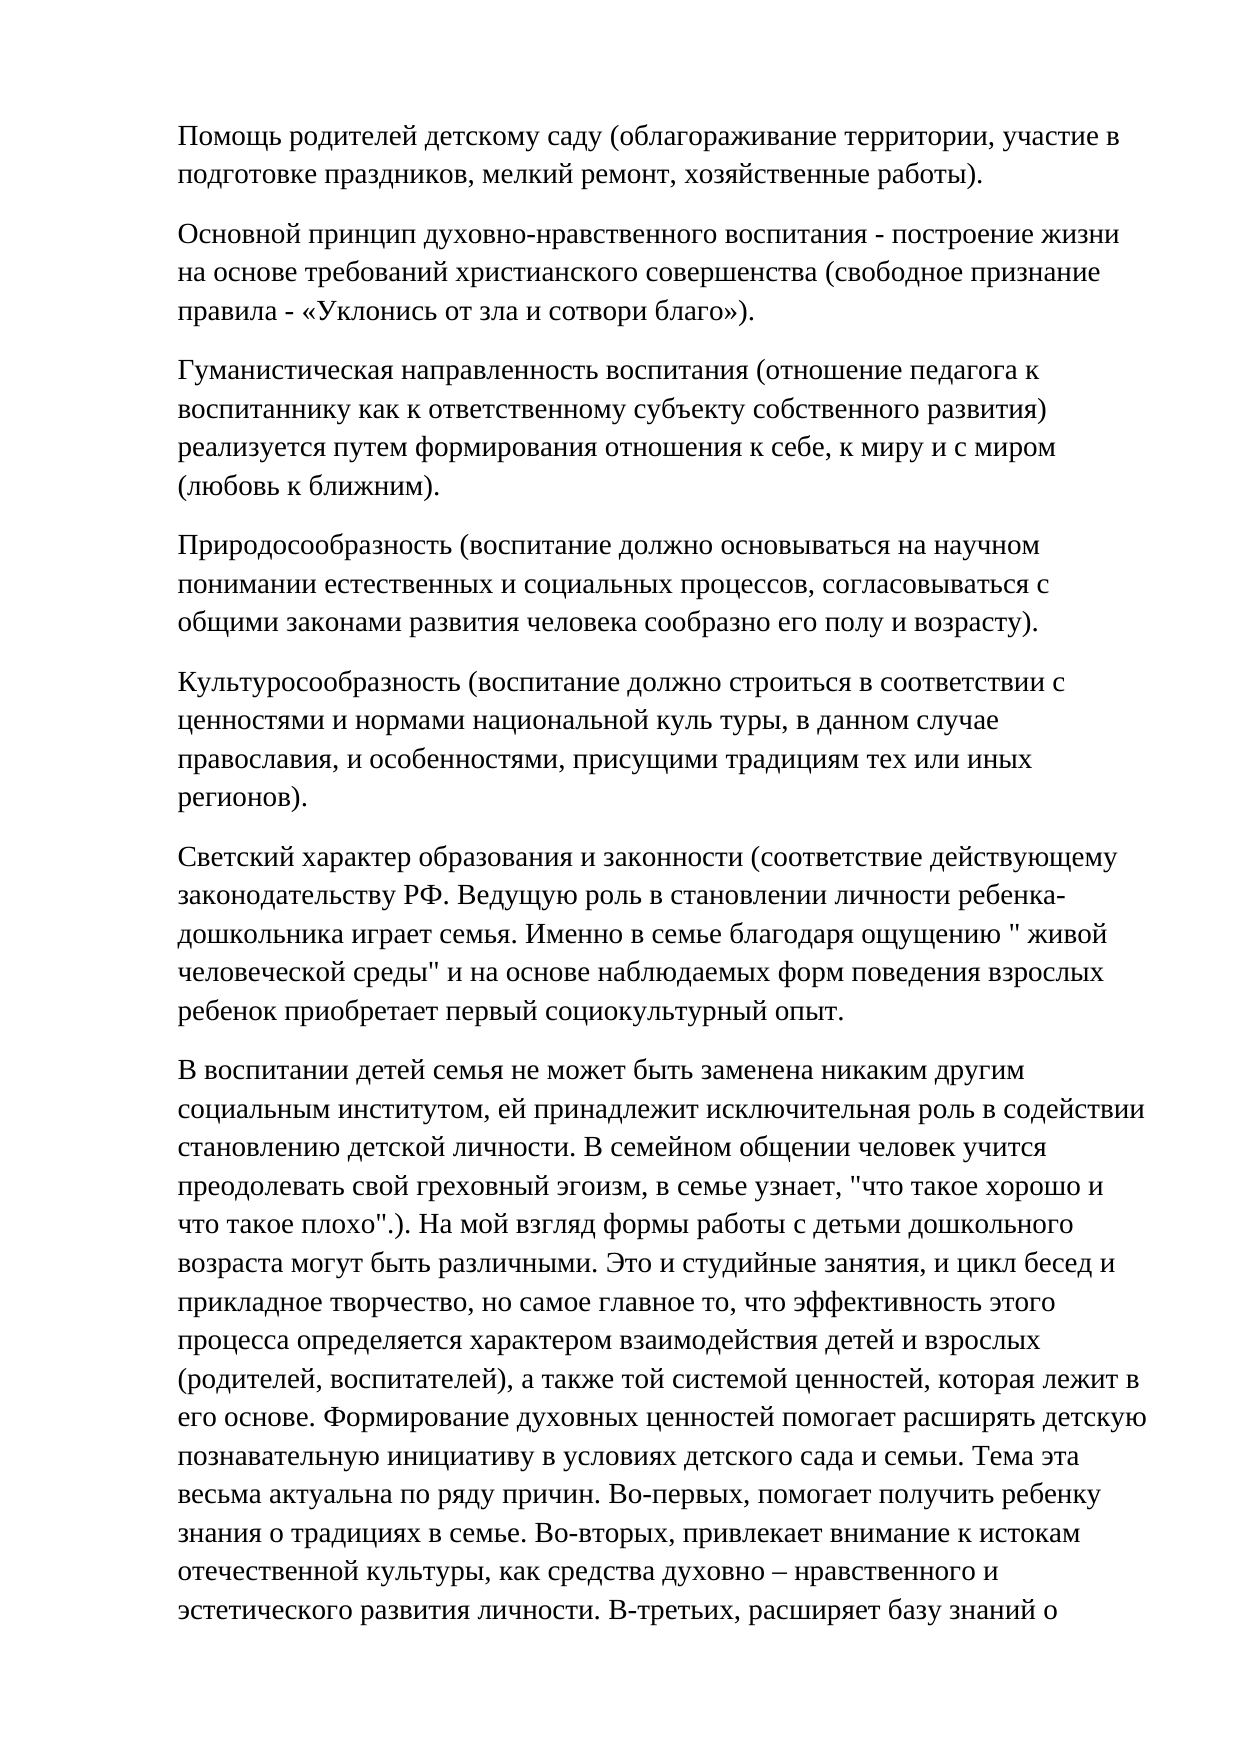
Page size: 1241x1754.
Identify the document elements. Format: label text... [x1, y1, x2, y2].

text Основной принцип духовно-нравственного воспитания - построение жизни на основе требований христианского совершенства (свободное признание правила - «Уклонись от зла и сотвори благо»). [177, 216, 1152, 327]
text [177, 1052, 1152, 1626]
text Культуросообразность (воспитание должно строиться в соответствии с ценностями и нормами национальной куль туры, в данном случае православия, и особенностями, присущими традициям тех или иных регионов). [177, 664, 1152, 813]
text Природосообразность (воспитание должно основываться на научном понимании естественных и социальных процессов, согласовываться с общими законами развития человека сообразно его полу и возрасту). [177, 527, 1152, 638]
text Помощь родителей детскому саду (облагораживание территории, участие в подготовке праздников, мелкий ремонт, хозяйственные работы). [177, 118, 1152, 190]
text Гуманистическая направленность воспитания (отношение педагога к воспитаннику как к ответственному субъекту собственного развития) реализуется путем формирования отношения к себе, к миру и с миром (любовь к ближним). [177, 352, 1152, 502]
text Светский характер образования и законности (соответствие действующему законодательству РФ. Ведущую роль в становлении личности ребенка-дошкольника играет семья. Именно в семье благодаря ощущению " живой человеческой среды" и на основе наблюдаемых форм поведения взрослых ребенок приобретает первый социокультурный опыт. [177, 839, 1152, 1027]
